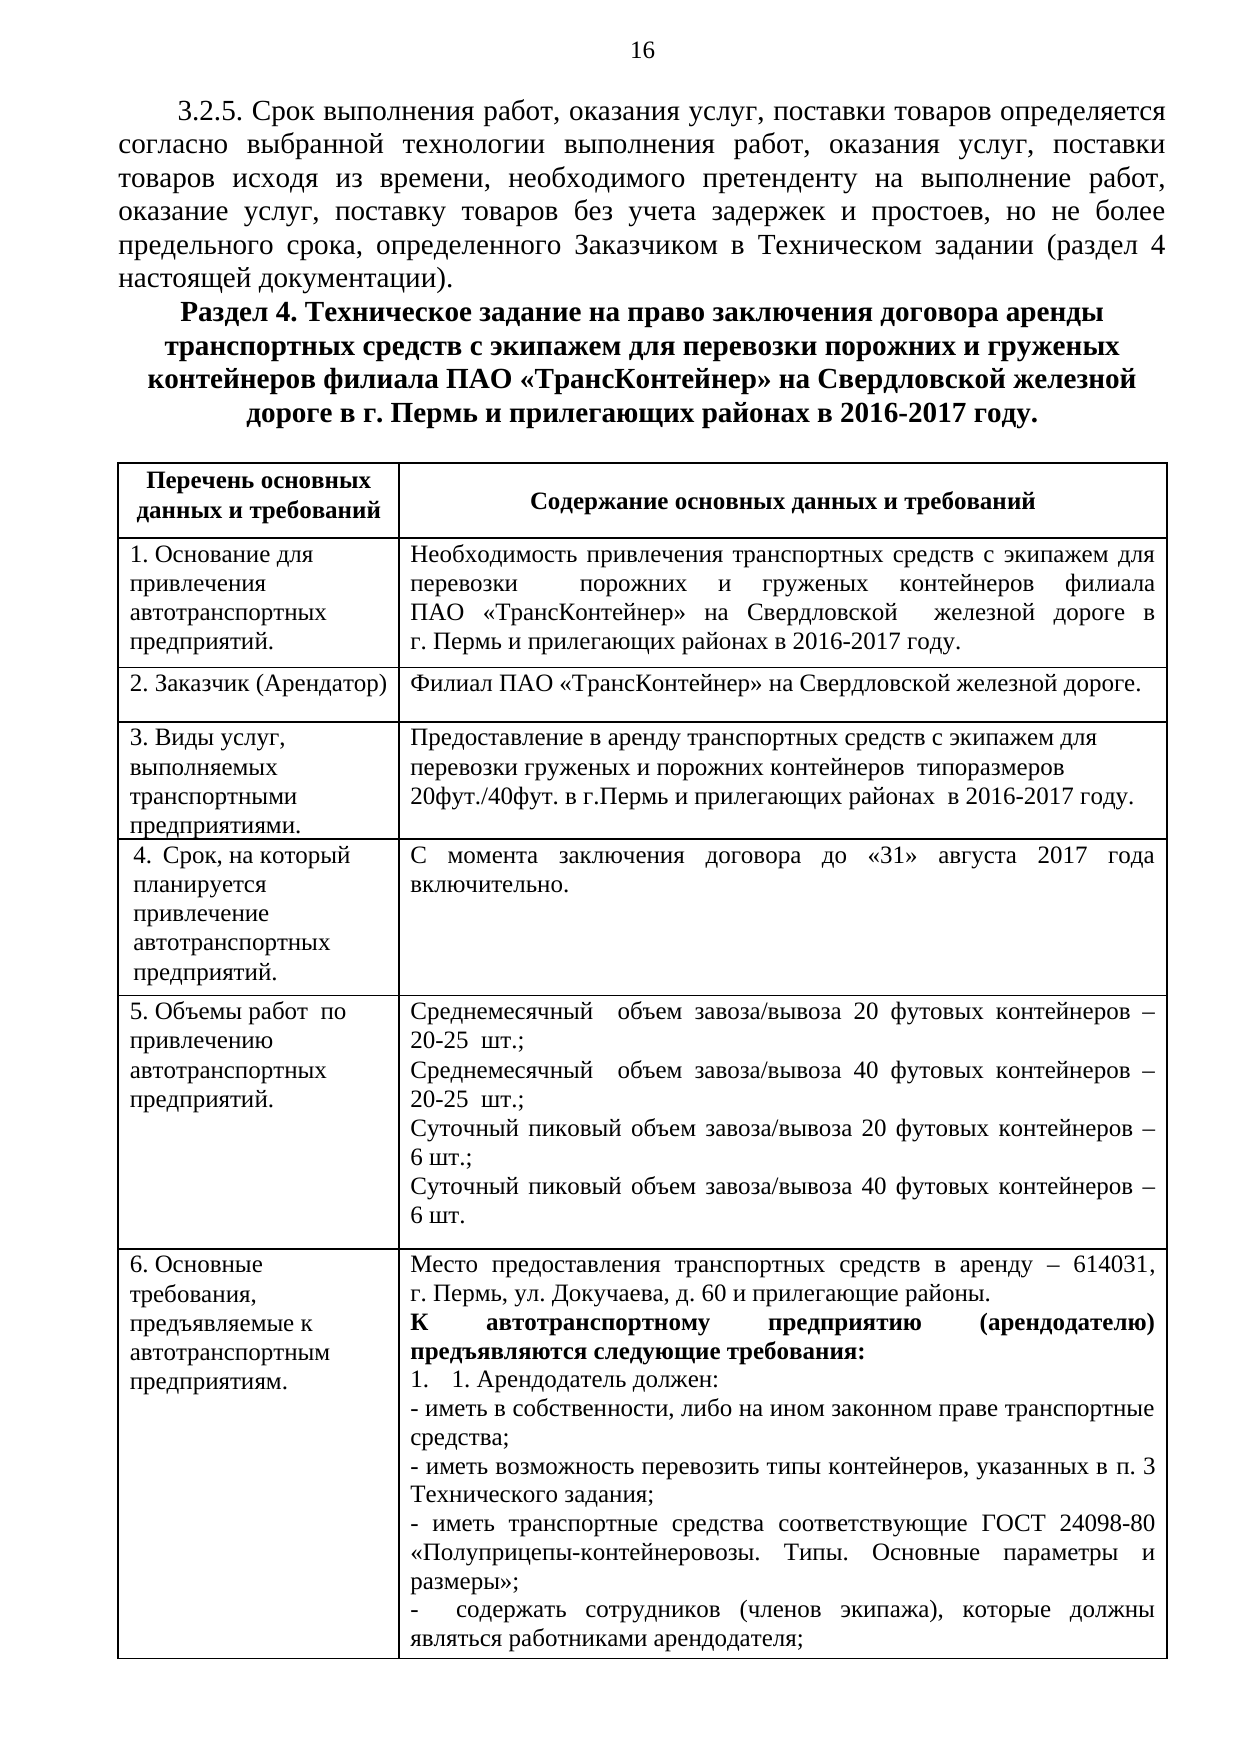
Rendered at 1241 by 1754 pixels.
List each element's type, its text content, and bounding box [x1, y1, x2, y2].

table_header Содержание основных данных и требований [400, 464, 1166, 537]
table_cell С момента заключения договора до «31» августа 2017 года включительно. [400, 840, 1166, 995]
table_cell Филиал ПАО «ТрансКонтейнер» на Свердловской железной дороге. [400, 668, 1166, 721]
table_cell Предоставление в аренду транспортных средств с экипажем для перевозки груженых и порожних контейнеров типоразмеров 20фут./40фут. в г.Пермь и прилегающих районах в 2016-2017 году. [400, 723, 1166, 838]
table_cell Необходимость привлечения транспортных средств с экипажем для перевозки порожних и груженых контейнеров филиала ПАО «ТрансКонтейнер» на Свердловской железной дороге в г. Пермь и прилегающих районах в 2016-2017 году. [400, 539, 1166, 666]
table_cell 2. Заказчик (Арендатор) [119, 668, 398, 721]
table_cell 5. Объемы работ по привлечению автотранспортных предприятий. [119, 996, 398, 1248]
table_cell 3. Виды услуг, выполняемых транспортными предприятиями. [119, 723, 398, 838]
table_cell Срок, на который планируется привлечение автотранспортных предприятий. [119, 840, 398, 995]
text Раздел 4. Техническое задание на право заключения договора аренды транспортных средств с экипажем для перевозки порожних и груженых контейнеров филиала ПАО «ТрансКонтейнер» на Свердловской железной дороге в г. Пермь и прилегающих районах в 2016-2017 году. [118, 294, 1166, 428]
table_header Перечень основных данных и требований [119, 464, 398, 537]
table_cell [400, 1250, 1166, 1657]
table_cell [119, 1250, 398, 1657]
table_cell 1. Основание для привлечения автотранспортных предприятий. [119, 539, 398, 666]
list 3.2.5. Срок выполнения работ, оказания услуг, поставки товаров определяется согласно выбранной технологии выполнения работ, оказания услуг, поставки товаров исходя из времени, необходимого претенденту на выполнение работ, оказание услуг, поставку товаров без учета задержек и простоев, но не более предельного срока, определенного Заказчиком в Техническом задании (раздел 4 настоящей документации). [118, 93, 1166, 294]
table_cell Среднемесячный объем завоза/вывоза 20 футовых контейнеров – 20-25 шт.; Среднемесячный объем завоза/вывоза 40 футовых контейнеров – 20-25 шт.; Суточный пиковый объем завоза/вывоза 20 футовых контейнеров – 6 шт.; Суточный пиковый объем завоза/вывоза 40 футовых контейнеров – 6 шт. [400, 996, 1166, 1248]
